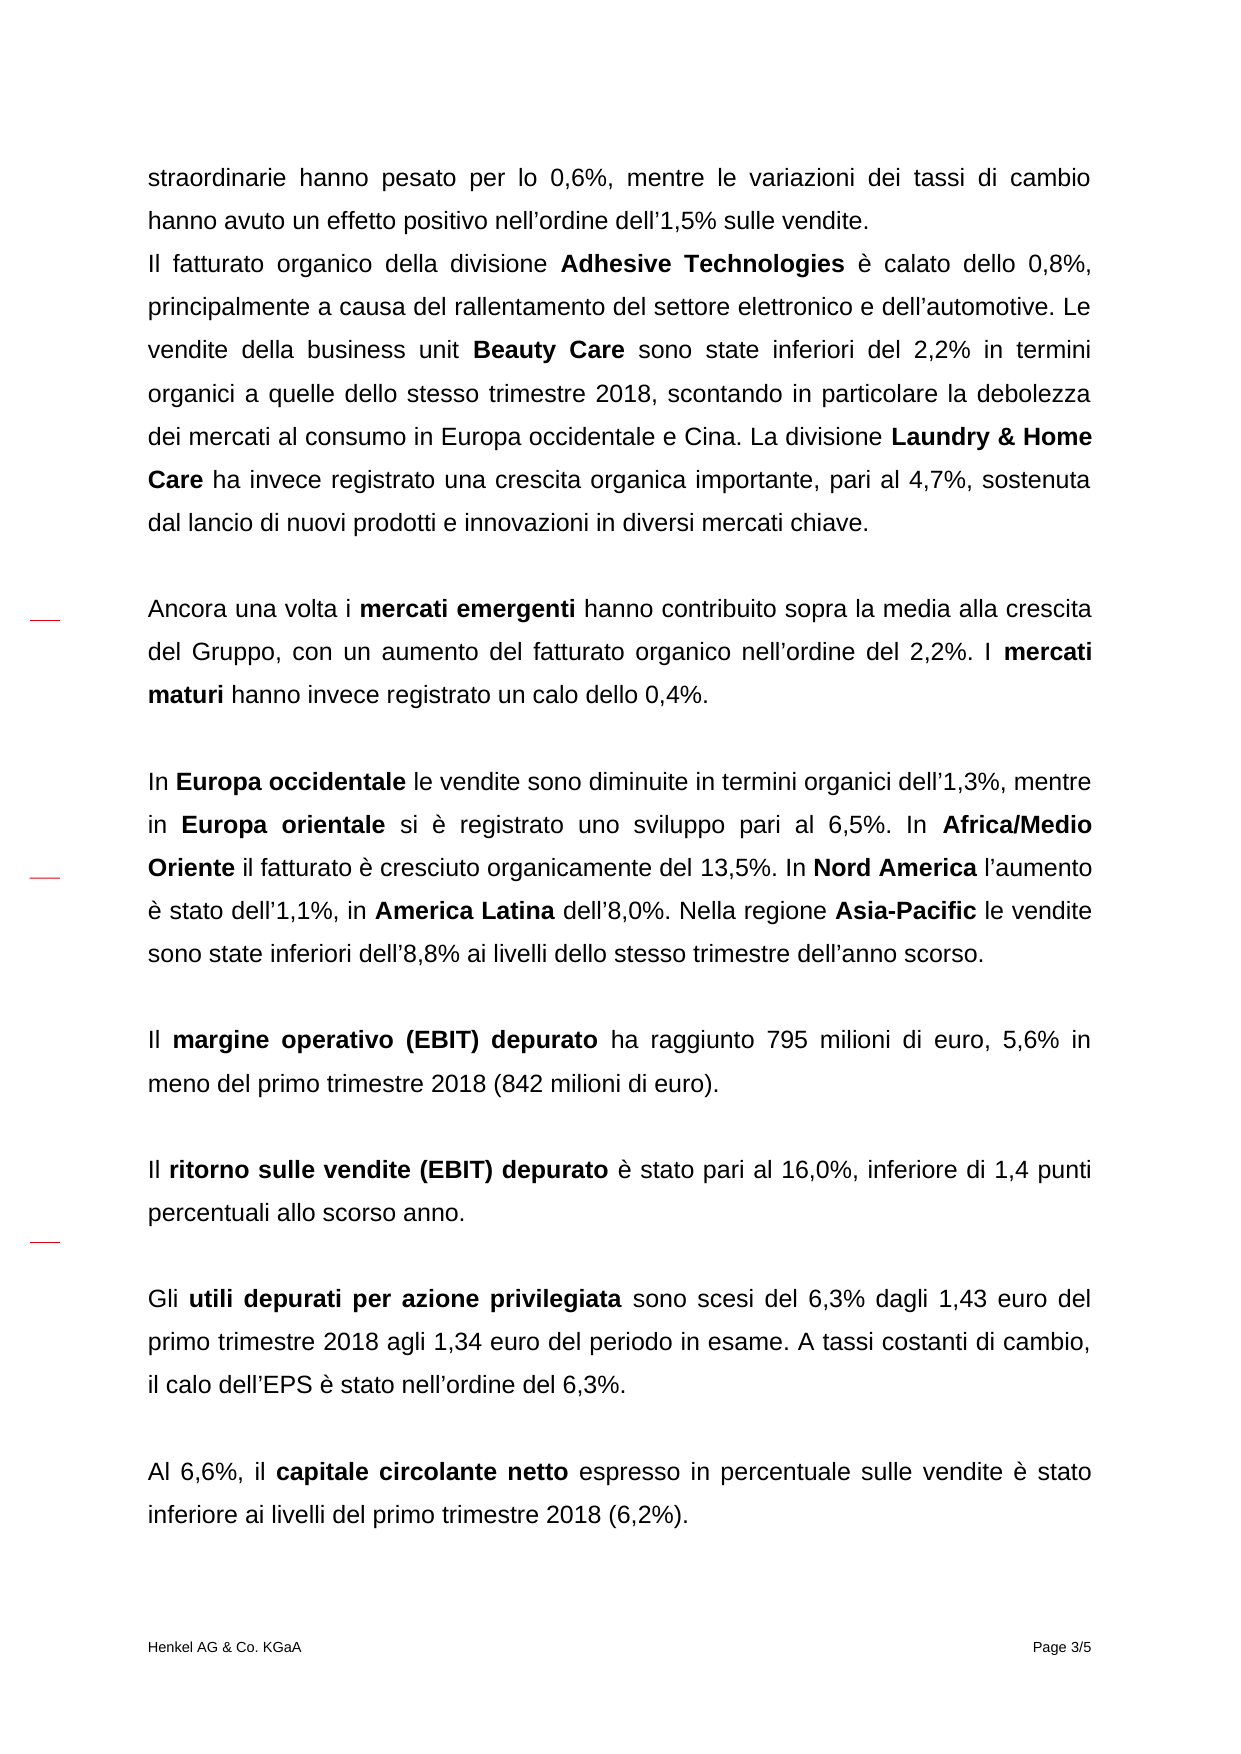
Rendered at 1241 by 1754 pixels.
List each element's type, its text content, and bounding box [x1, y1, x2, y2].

text Il ritorno sulle vendite (EBIT) depurato è stato pari al 16,0%, inferiore di 1,4 punti percentuali allo scorso anno. [148, 1155, 1092, 1227]
text Il fatturato organico della divisione Adhesive Technologies è calato dello 0,8%, principalmente a causa del rallentamento del settore elettronico e dell’automotive. Le vendite della business unit Beauty Care sono state inferiori del 2,2% in termini organici a quelle dello stesso trimestre 2018, scontando in particolare la debolezza dei mercati al consumo in Europa occidentale e Cina. La divisione Laundry & Home Care ha invece registrato una crescita organica importante, pari al 4,7%, sostenuta dal lancio di nuovi prodotti e innovazioni in diversi mercati chiave. [148, 249, 1092, 537]
text Gli utili depurati per azione privilegiata sono scesi del 6,3% dagli 1,43 euro del primo trimestre 2018 agli 1,34 euro del periodo in esame. A tassi costanti di cambio, il calo dell’EPS è stato nell’ordine del 6,3%. [148, 1284, 1092, 1399]
text In Europa occidentale le vendite sono diminuite in termini organici dell’1,3%, mentre in Europa orientale si è registrato uno sviluppo pari al 6,5%. In Africa/Medio Oriente il fatturato è cresciuto organicamente del 13,5%. In Nord America l’aumento è stato dell’1,1%, in America Latina dell’8,0%. Nella regione Asia-Pacific le vendite sono state inferiori dell’8,8% ai livelli dello stesso trimestre dell’anno scorso. [148, 767, 1092, 968]
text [148, 163, 1092, 235]
text Ancora una volta i mercati emergenti hanno contribuito sopra la media alla crescita del Gruppo, con un aumento del fatturato organico nell’ordine del 2,2%. I mercati maturi hanno invece registrato un calo dello 0,4%. [148, 594, 1092, 709]
text Al 6,6%, il capitale circolante netto espresso in percentuale sulle vendite è stato inferiore ai livelli del primo trimestre 2018 (6,2%). [148, 1457, 1092, 1528]
text Il margine operativo (EBIT) depurato ha raggiunto 795 milioni di euro, 5,6% in meno del primo trimestre 2018 (842 milioni di euro). [148, 1025, 1092, 1097]
